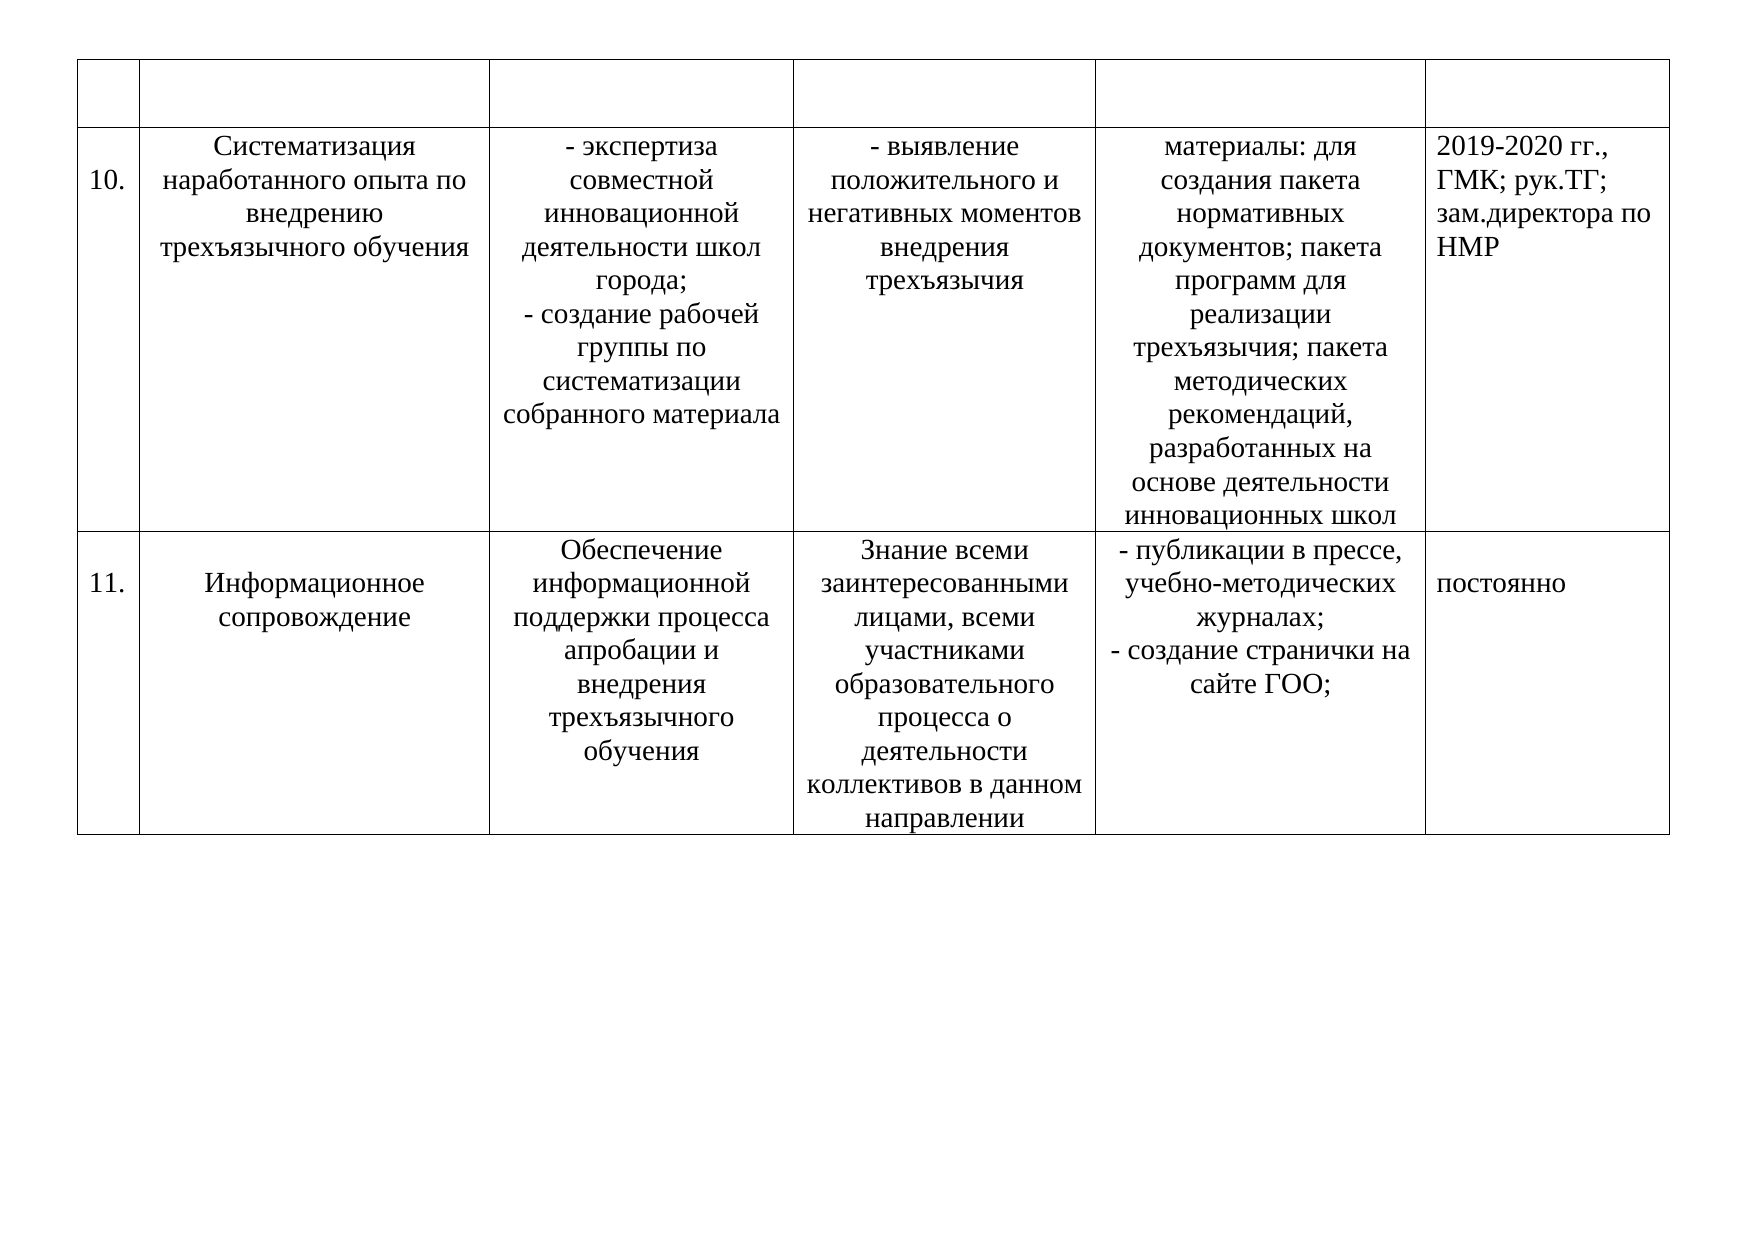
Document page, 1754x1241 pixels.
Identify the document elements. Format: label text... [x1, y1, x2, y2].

table_cell [140, 60, 489, 127]
table_cell Знание всеми заинтересованными лицами, всеми участниками образовательного процесса о деятельности коллективов в данном направлении [794, 532, 1095, 834]
table_cell [794, 60, 1095, 127]
table_cell 10. [78, 128, 139, 531]
table_cell Систематизация наработанного опыта по внедрению трехъязычного обучения [140, 128, 489, 531]
table_cell [490, 60, 793, 127]
table_cell 11. [78, 532, 139, 834]
table_cell 2019-2020 гг., ГМК; рук.ТГ; зам.директора по НМР [1426, 128, 1669, 531]
table_cell Обеспечение информационной поддержки процесса апробации и внедрения трехъязычного обучения [490, 532, 793, 834]
table_cell [1426, 60, 1669, 127]
table_cell [78, 60, 139, 127]
table_cell постоянно [1426, 532, 1669, 834]
table_cell - публикации в прессе, учебно-методических журналах; - создание странички на сайте ГОО; [1096, 532, 1425, 834]
table_cell - выявление положительного и негативных моментов внедрения трехъязычия [794, 128, 1095, 531]
table_cell - экспертиза совместной инновационной деятельности школ города; - создание рабочей группы по систематизации собранного материала [490, 128, 793, 531]
table_cell материалы: для создания пакета нормативных документов; пакета программ для реализации трехъязычия; пакета методических рекомендаций, разработанных на основе деятельности инновационных школ [1096, 128, 1425, 531]
table_cell [1096, 60, 1425, 127]
table_cell Информационное сопровождение [140, 532, 489, 834]
